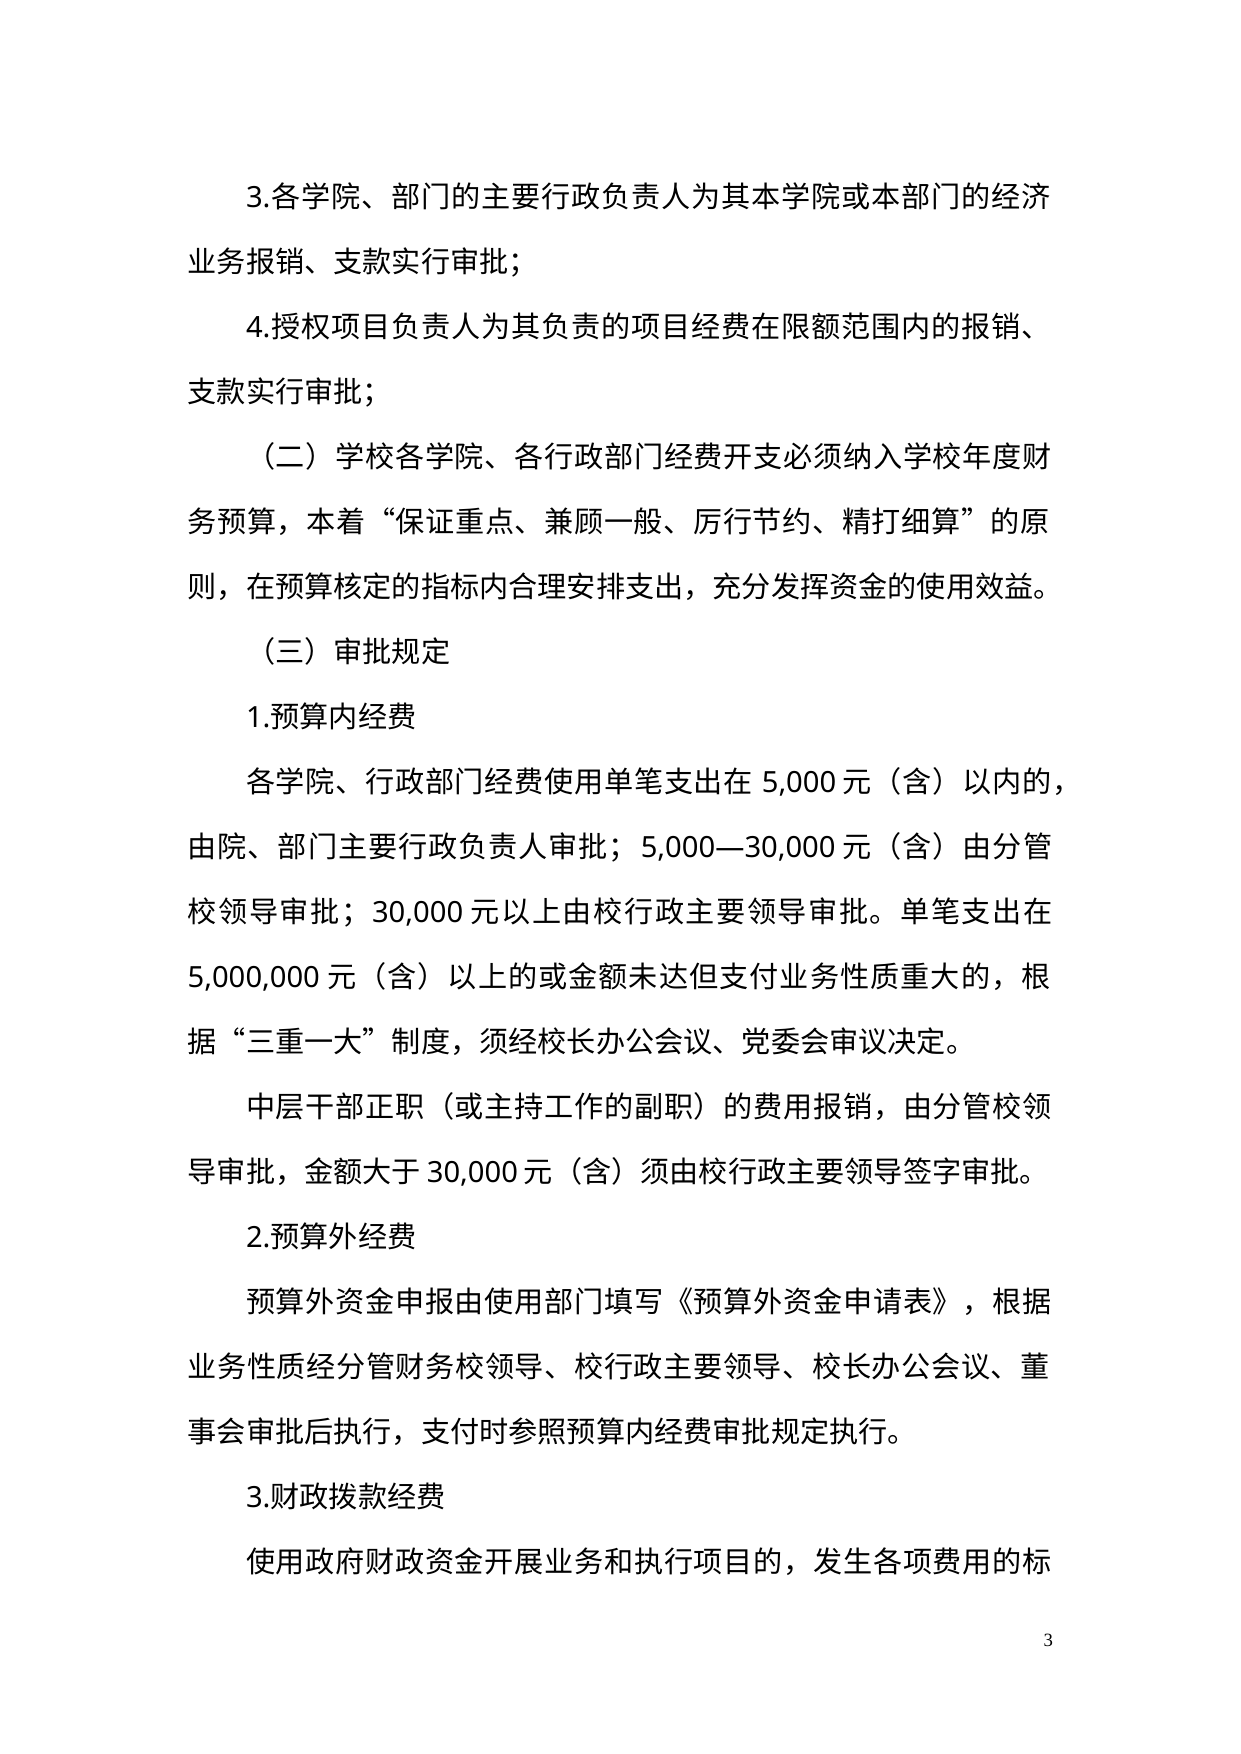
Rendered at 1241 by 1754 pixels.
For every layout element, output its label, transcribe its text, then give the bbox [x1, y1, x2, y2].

text 中层干部正职（或主持工作的副职）的费用报销，由分管校领导审批，金额大于30,000元（含）须由校行政主要领导签字审批。 [187, 1072, 1053, 1202]
text 1.预算内经费 [187, 682, 1053, 747]
text （三）审批规定 [187, 617, 1053, 682]
text 2.预算外经费 [187, 1202, 1053, 1267]
text 3.财政拨款经费 [187, 1462, 1053, 1527]
text 3.各学院、部门的主要行政负责人为其本学院或本部门的经济业务报销、支款实行审批； [187, 162, 1053, 292]
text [187, 1527, 1053, 1592]
text （二）学校各学院、各行政部门经费开支必须纳入学校年度财务预算，本着“保证重点、兼顾一般、厉行节约、精打细算”的原则，在预算核定的指标内合理安排支出，充分发挥资金的使用效益。 [187, 422, 1053, 617]
text 4.授权项目负责人为其负责的项目经费在限额范围内的报销、支款实行审批； [187, 292, 1053, 422]
text 各学院、行政部门经费使用单笔支出在5,000元（含）以内的，由院、部门主要行政负责人审批；5,000—30,000元（含）由分管校领导审批；30,000元以上由校行政主要领导审批。单笔支出在5,000,000元（含）以上的或金额未达但支付业务性质重大的，根据“三重一大”制度，须经校长办公会议、党委会审议决定。 [187, 747, 1053, 1072]
text 预算外资金申报由使用部门填写《预算外资金申请表》，根据业务性质经分管财务校领导、校行政主要领导、校长办公会议、董事会审批后执行，支付时参照预算内经费审批规定执行。 [187, 1267, 1053, 1462]
